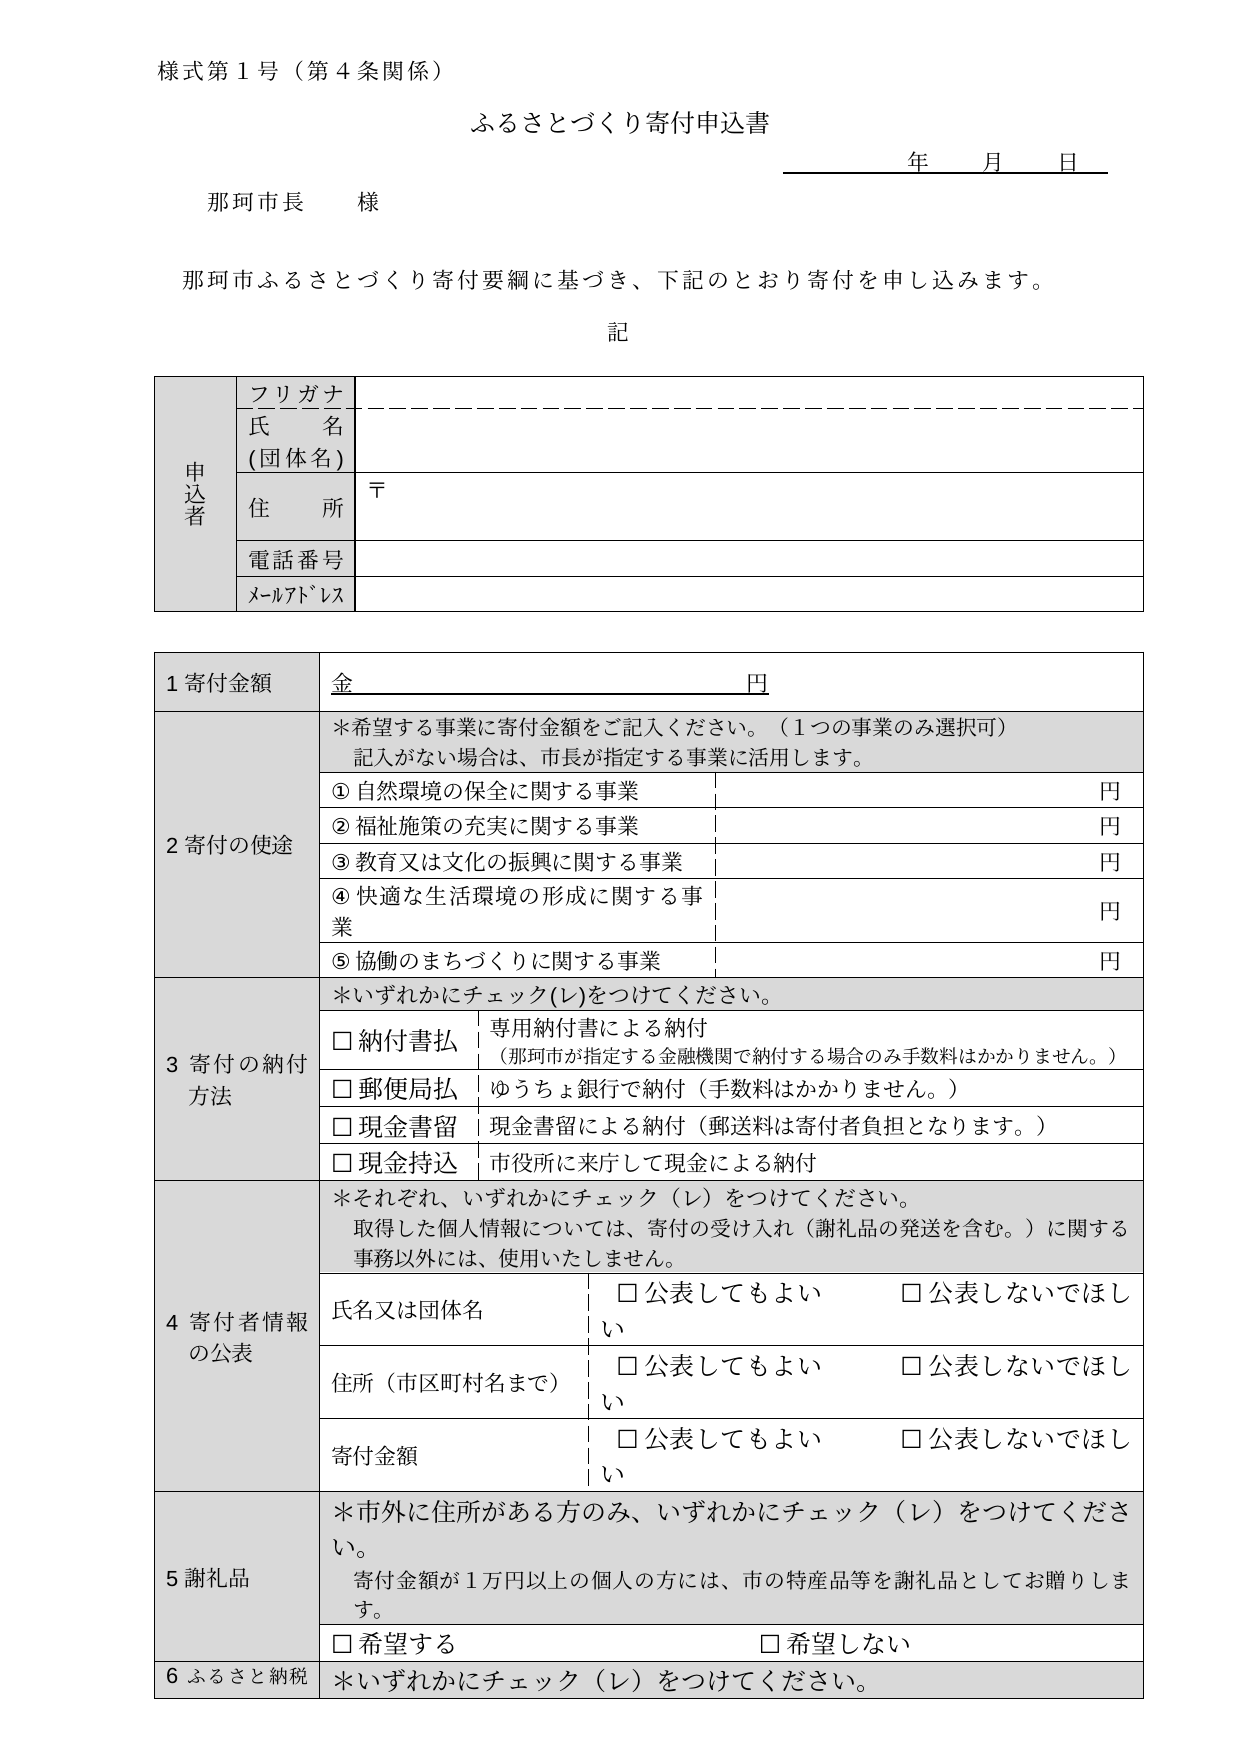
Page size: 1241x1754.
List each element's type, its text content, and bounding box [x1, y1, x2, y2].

table_cell 〒 [356, 473, 1143, 540]
table_cell 円 [716, 879, 1143, 942]
table_cell ＊それぞれ、いずれかにチェック（レ）をつけてください。 取得した個人情報については、寄付の受け入れ（謝礼品の発送を含む。）に関する事務以外には、使用いたしません。 [320, 1181, 1143, 1272]
table_header フリガナ [237, 377, 354, 408]
text 那珂市ふるさとづくり寄付要綱に基づき、下記のとおり寄付を申し込みます。 [158, 259, 1083, 299]
table_cell ☐納付書払 [320, 1011, 478, 1069]
table_cell 2 寄付の使途 [155, 712, 319, 977]
table_cell 円 [716, 773, 1143, 807]
table_cell 専用納付書による納付 （那珂市が指定する金融機関で納付する場合のみ手数料はかかりません。） [478, 1011, 1143, 1069]
text 年 月 日 [158, 141, 1083, 181]
table_cell 市役所に来庁して現金による納付 [478, 1144, 1143, 1180]
table_cell ☐公表してもよい ☐公表しないでほしい [589, 1419, 1143, 1491]
table_cell ④快適な生活環境の形成に関する事業 [320, 879, 716, 942]
table_cell 円 [716, 808, 1143, 842]
table_cell ＊市外に住所がある方のみ、いずれかにチェック（レ）をつけてください。 寄付金額が１万円以上の個人の方には、市の特産品等を謝礼品としてお贈りします。 [320, 1492, 1143, 1624]
table_cell ☐郵便局払 [320, 1070, 478, 1106]
table_cell [356, 541, 1143, 576]
table_header [356, 377, 1143, 408]
table_cell ☐現金持込 [320, 1144, 478, 1180]
text 那珂市長 様 [158, 181, 1083, 220]
table_cell 電話番号 [237, 541, 354, 576]
table_cell 寄付金額 [320, 1419, 588, 1491]
table_cell 3 寄付の納付方法 [155, 978, 319, 1180]
table_cell ゆうちょ銀行で納付（手数料はかかりません。） [478, 1070, 1143, 1106]
table_cell 住所（市区町村名まで） [320, 1346, 588, 1418]
table_cell 4 寄付者情報の公表 [155, 1181, 319, 1491]
table_cell ☐公表してもよい ☐公表しないでほしい [589, 1274, 1143, 1345]
table_cell ☐公表してもよい ☐公表しないでほしい [589, 1346, 1143, 1418]
table_cell 住所 [237, 473, 354, 540]
text 記 [158, 311, 1083, 351]
table_cell 円 [716, 844, 1143, 878]
table_cell [356, 577, 1143, 611]
text ふるさとづくり寄付申込書 [158, 102, 1083, 141]
table_cell ＊いずれかにチェック(レ)をつけてください。 [320, 978, 1143, 1010]
table_cell ＊希望する事業に寄付金額をご記入ください。（１つの事業のみ選択可） 記入がない場合は、市長が指定する事業に活用します。 [320, 712, 1143, 772]
table_cell [356, 408, 1143, 472]
table_cell ⑤協働のまちづくりに関する事業 [320, 943, 716, 977]
table_cell ①自然環境の保全に関する事業 [320, 773, 716, 807]
table_cell ☐現金書留 [320, 1107, 478, 1143]
table_cell ☐希望する ☐希望しない [320, 1625, 1143, 1661]
table_cell 6 ふるさと納税ワンストップ特例制度 [155, 1662, 319, 1698]
table_cell 氏名又は団体名 [320, 1274, 588, 1345]
table_cell ﾒｰﾙｱﾄﾞﾚｽ [237, 577, 354, 611]
table_cell 円 [716, 943, 1143, 977]
table_cell ②福祉施策の充実に関する事業 [320, 808, 716, 842]
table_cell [320, 1662, 1143, 1698]
table_cell ③教育又は文化の振興に関する事業 [320, 844, 716, 878]
table_cell 現金書留による納付（郵送料は寄付者負担となります。） [478, 1107, 1143, 1143]
text 様式第１号（第４条関係） [158, 50, 1083, 89]
table_cell 5 謝礼品 [155, 1492, 319, 1661]
table_header 1 寄付金額 [155, 653, 319, 711]
table_header 申込者 [155, 377, 236, 611]
table_cell 氏名 (団体名) [237, 408, 354, 472]
table_header 金 円 [320, 653, 1143, 711]
